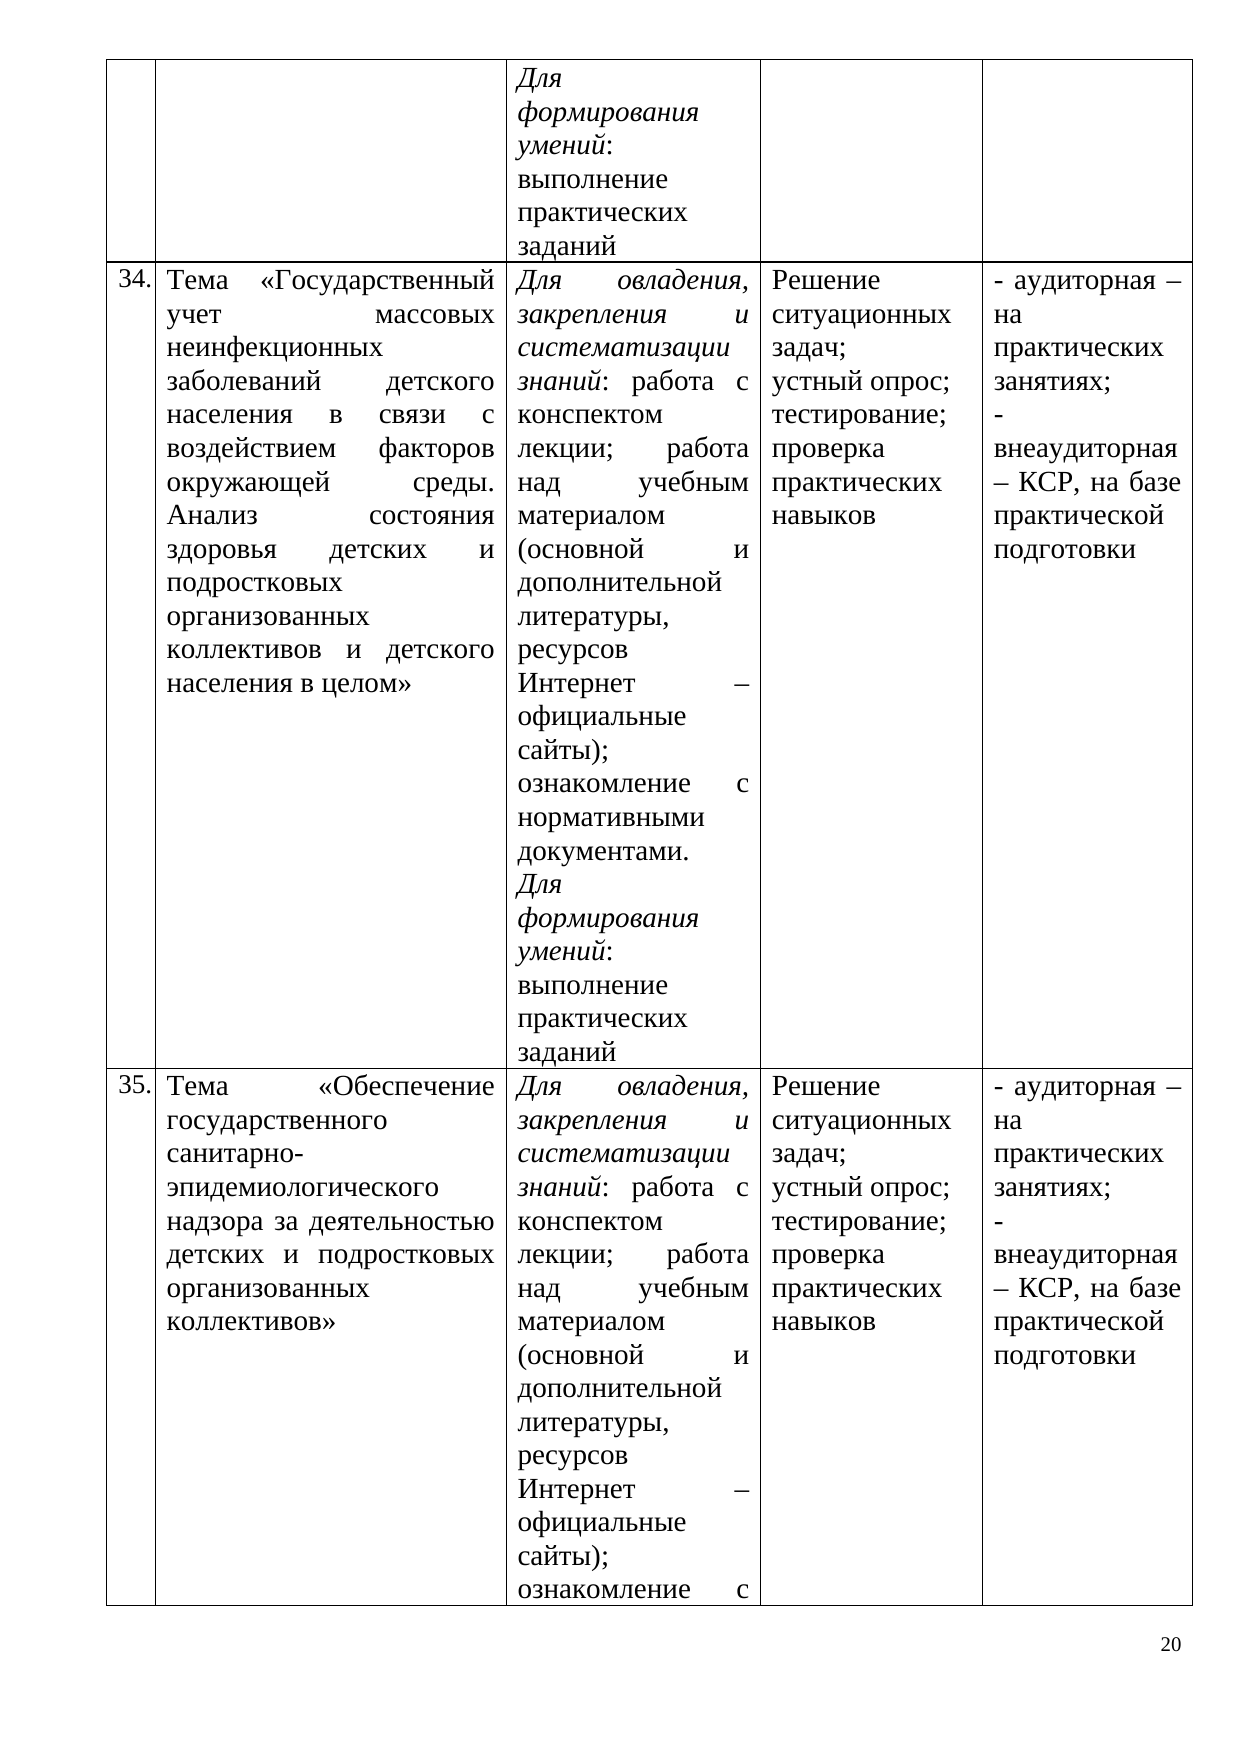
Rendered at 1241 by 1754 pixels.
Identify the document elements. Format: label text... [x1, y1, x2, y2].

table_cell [761, 60, 982, 261]
table_cell [107, 60, 155, 261]
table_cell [156, 60, 506, 261]
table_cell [507, 1069, 760, 1605]
table_cell Тема «Государственный учет массовых неинфекционных заболеваний детского населения в связи с воздействием факторов окружающей среды. Анализ состояния здоровья детских и подростковых организованных коллективов и детского населения в целом» [156, 263, 506, 1067]
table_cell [983, 1069, 1192, 1605]
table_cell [507, 60, 760, 261]
table_cell - аудиторная – на практических занятиях; - внеаудиторная – КСР, на базе практической подготовки [983, 263, 1192, 1067]
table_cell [983, 60, 1192, 261]
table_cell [156, 1069, 506, 1605]
table_cell [107, 263, 155, 1067]
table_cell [761, 1069, 982, 1605]
table_cell [107, 1069, 155, 1605]
table_cell Решение ситуационных задач; устный опрос; тестирование; проверка практических навыков [761, 263, 982, 1067]
